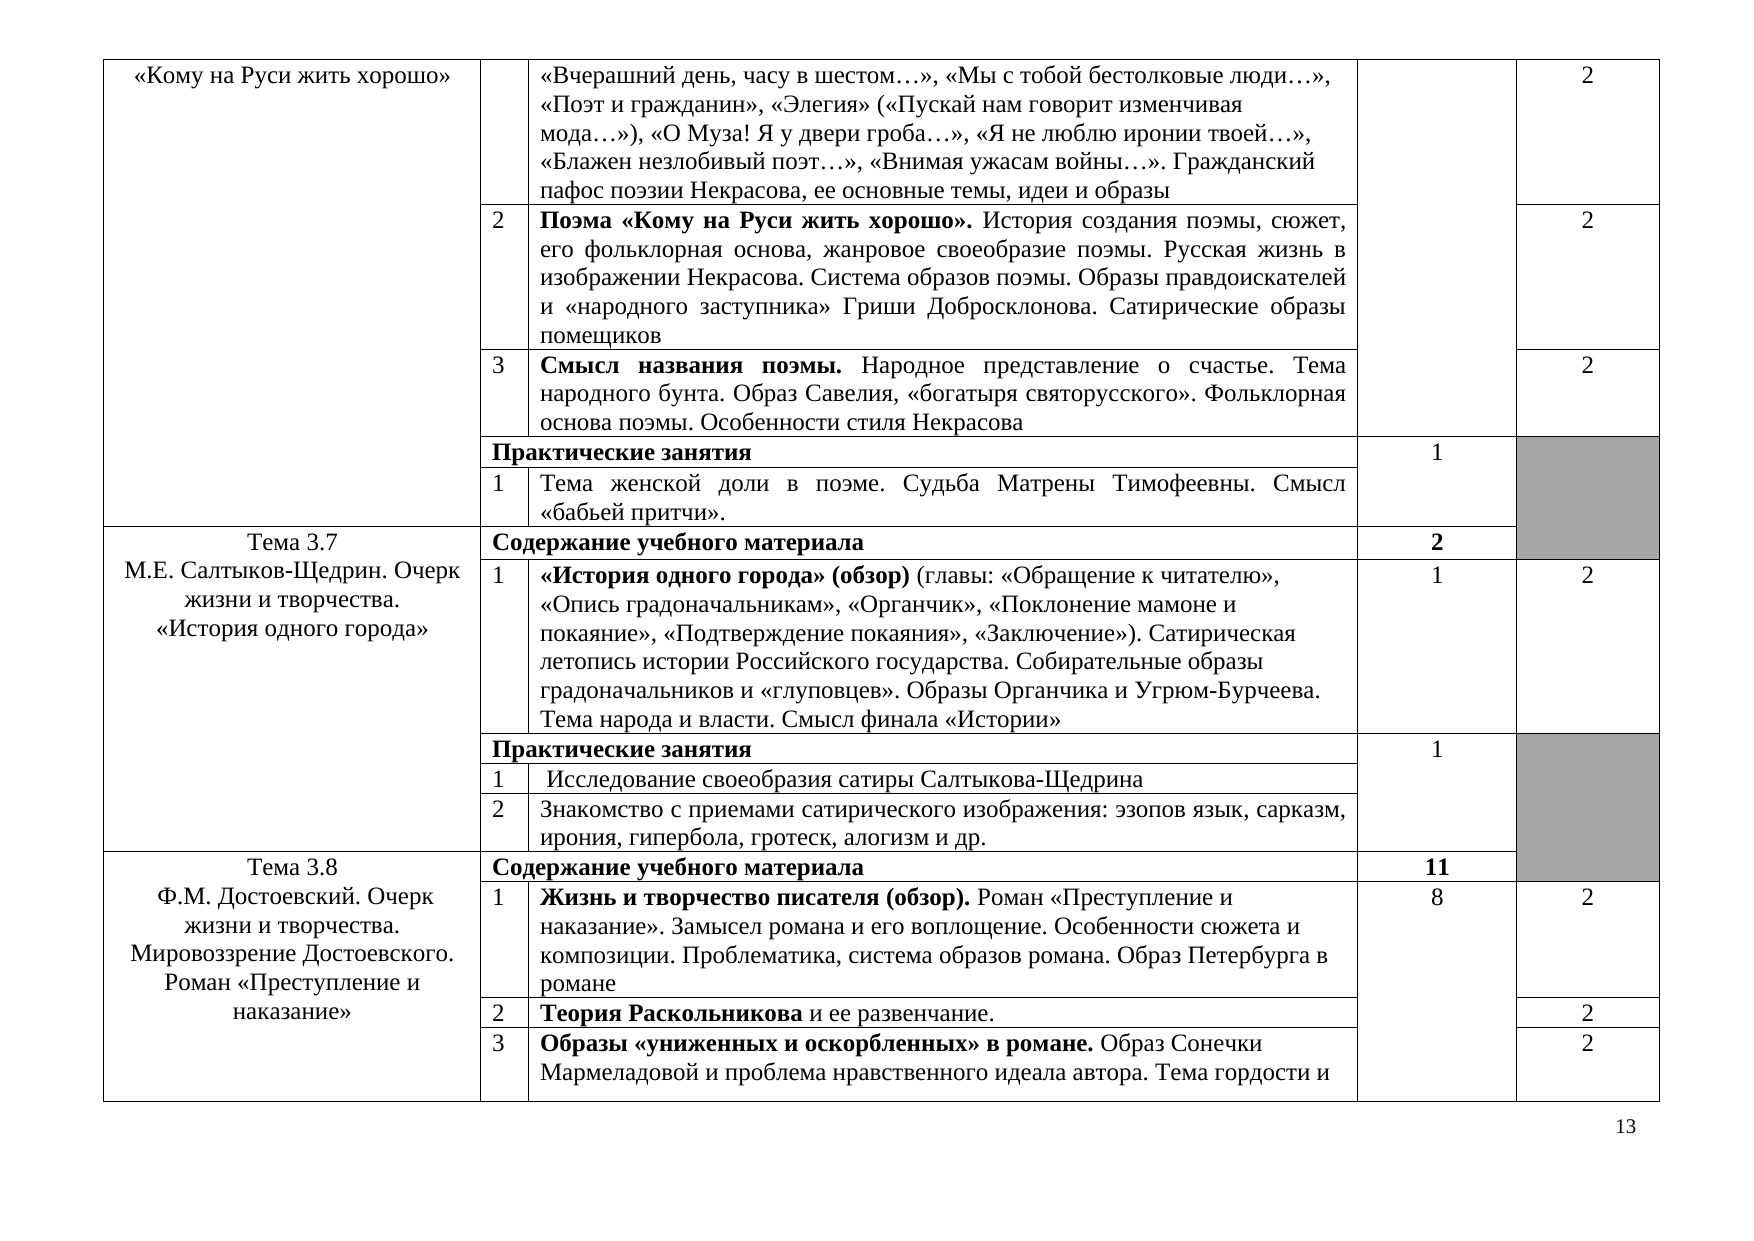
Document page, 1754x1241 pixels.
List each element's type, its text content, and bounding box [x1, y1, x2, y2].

table_cell [1517, 437, 1659, 559]
table_cell 8 [1358, 882, 1516, 1101]
table_cell 1 [1358, 437, 1516, 526]
table_cell 3 [481, 350, 528, 436]
table_cell Исследование своеобразия сатиры Салтыкова-Щедрина [529, 764, 1357, 793]
table_cell Тема 3.7 М.Е. Салтыков-Щедрин. Очерк жизни и творчества. «История одного города» [104, 527, 480, 851]
table_cell 1 [481, 60, 528, 204]
table_cell 1 [481, 882, 528, 997]
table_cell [529, 60, 1357, 204]
table_cell Теория Раскольникова и ее развенчание. [529, 998, 1357, 1027]
table_cell [1517, 734, 1659, 881]
table_cell 2 [1517, 60, 1659, 204]
table_cell 2 [1517, 350, 1659, 436]
table_cell Знакомство с приемами сатирического изображения: эзопов язык, сарказм, ирония, гипербола, гротеск, алогизм и др. [529, 794, 1357, 851]
table_cell 1 [481, 468, 528, 526]
table_cell Практические занятия [481, 437, 1357, 467]
table_cell 2 [481, 794, 528, 851]
table_cell 1 [481, 560, 528, 733]
table_cell Поэма «Кому на Руси жить хорошо». История создания поэмы, сюжет, его фольклорная основа, жанровое своеобразие поэмы. Русская жизнь в изображении Некрасова. Система образов поэмы. Образы правдоискателей и «народного заступника» Гриши Добросклонова. Сатирические образы помещиков [529, 205, 1357, 349]
table_cell 2 [1517, 998, 1659, 1027]
table_cell 2 [1517, 205, 1659, 349]
table_cell 2 [481, 998, 528, 1027]
table_cell 2 [1358, 527, 1516, 559]
table_cell Содержание учебного материала [481, 527, 1357, 559]
table_cell 3 [481, 1028, 528, 1101]
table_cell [529, 1028, 1357, 1101]
table_cell Содержание учебного материала [481, 852, 1357, 881]
table_cell 2 [1517, 1028, 1659, 1101]
table_cell 2 [481, 205, 528, 349]
table_cell 11 [1358, 852, 1516, 881]
table_cell Жизнь и творчество писателя (обзор). Роман «Преступление и наказание». Замысел романа и его воплощение. Особенности сюжета и композиции. Проблематика, система образов романа. Образ Петербурга в романе [529, 882, 1357, 997]
table_cell «История одного города» (обзор) (главы: «Обращение к читателю», «Опись градоначальникам», «Органчик», «Поклонение мамоне и покаяние», «Подтверждение покаяния», «Заключение»). Сатирическая летопись истории Российского государства. Собирательные образы градоначальников и «глуповцев». Образы Органчика и Угрюм-Бурчеева. Тема народа и власти. Смысл финала «Истории» [529, 560, 1357, 733]
table_cell Практические занятия [481, 734, 1357, 763]
table_cell 3 [1358, 60, 1516, 436]
table_cell Смысл названия поэмы. Народное представление о счастье. Тема народного бунта. Образ Савелия, «богатыря святорусского». Фольклорная основа поэмы. Особенности стиля Некрасова [529, 350, 1357, 436]
table_cell 2 [1517, 560, 1659, 733]
table_cell 1 [481, 764, 528, 793]
table_cell 2 [1517, 882, 1659, 997]
table_cell Тема женской доли в поэме. Судьба Матрены Тимофеевны. Смысл «бабьей притчи». [529, 468, 1357, 526]
table_cell 1 [1358, 734, 1516, 851]
table_cell 1 [1358, 560, 1516, 733]
table_cell Тема 3.8 Ф.М. Достоевский. Очерк жизни и творчества. Мировоззрение Достоевского. Роман «Преступление и наказание» [104, 852, 480, 1101]
